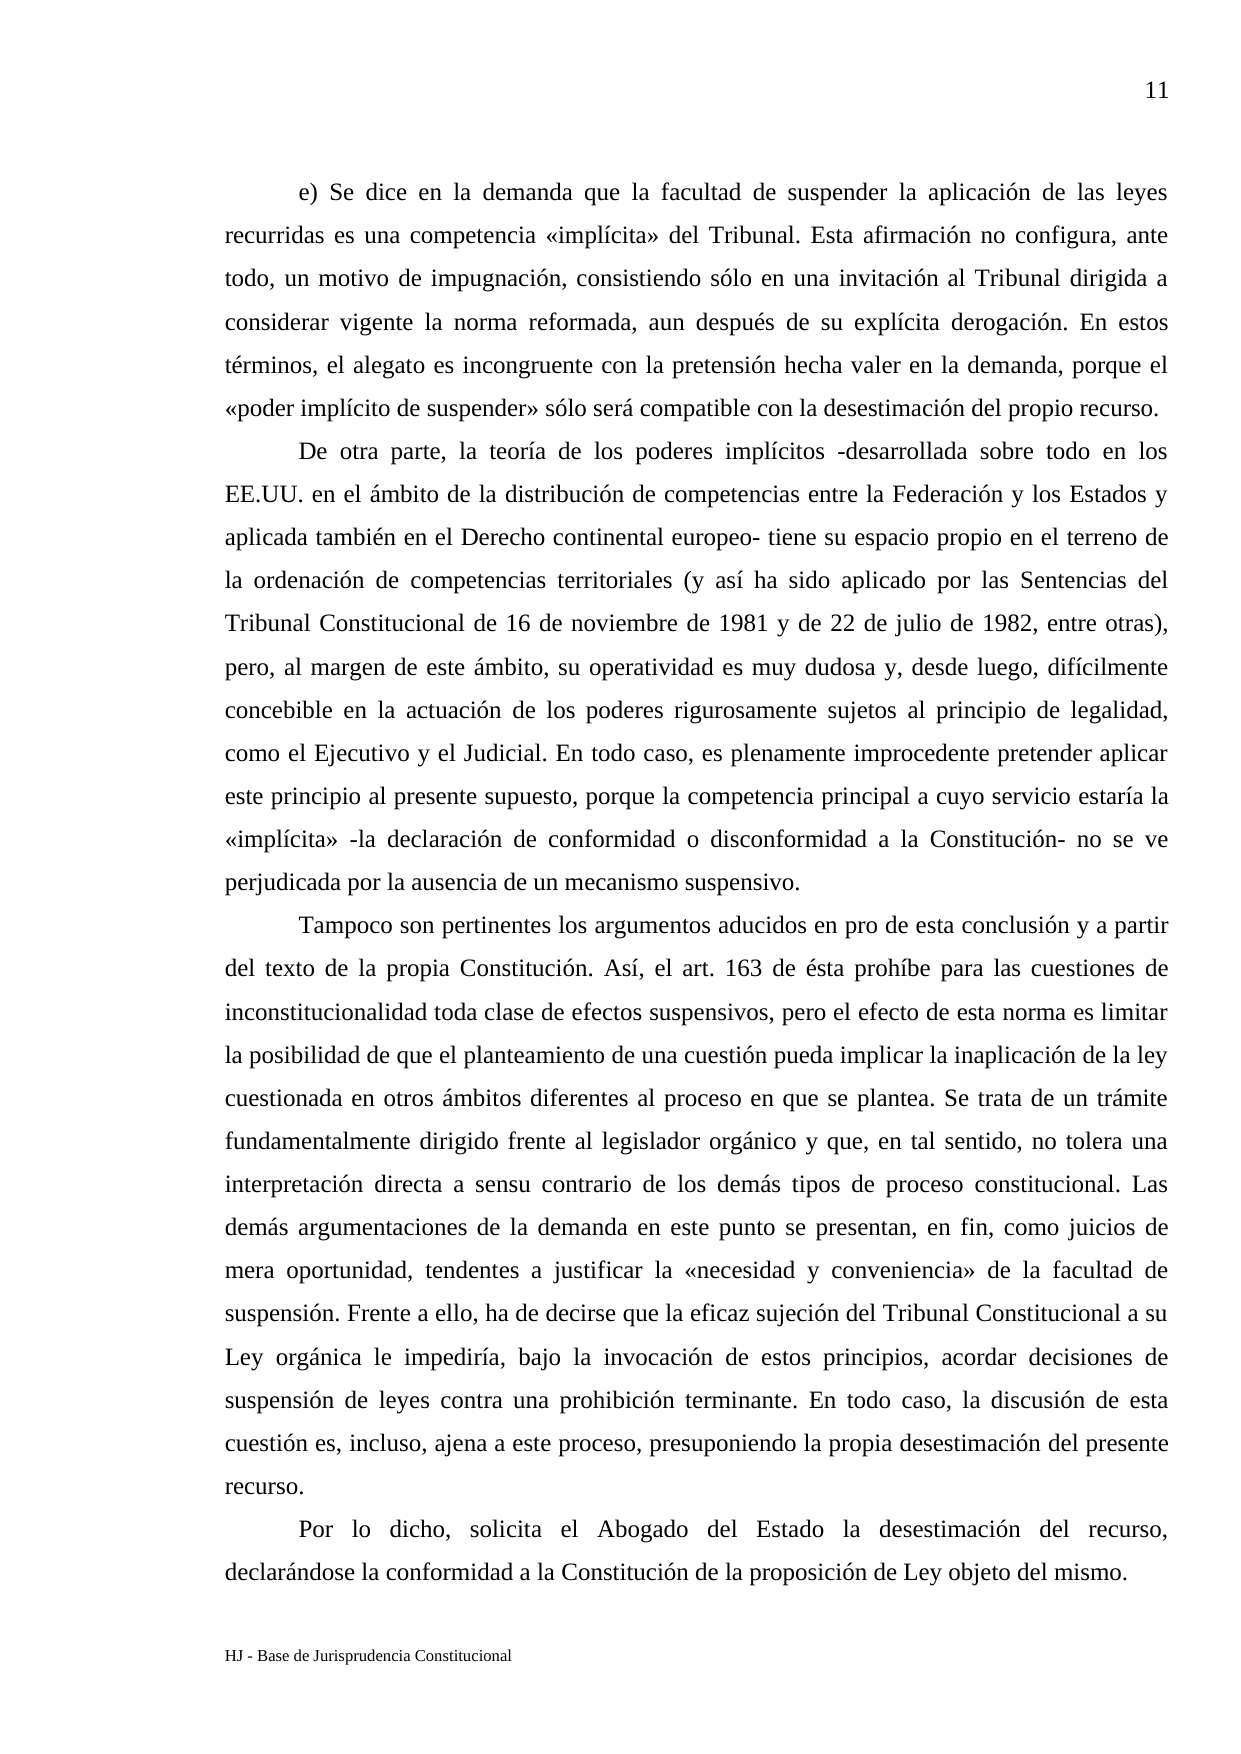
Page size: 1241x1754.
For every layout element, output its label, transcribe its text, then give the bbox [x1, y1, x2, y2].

text Tampoco son pertinentes los argumentos aducidos en pro de esta conclusión y a partir del texto de la propia Constitución. Así, el art. 163 de ésta prohíbe para las cuestiones de inconstitucionalidad toda clase de efectos suspensivos, pero el efecto de esta norma es limitar la posibilidad de que el planteamiento de una cuestión pueda implicar la inaplicación de la ley cuestionada en otros ámbitos diferentes al proceso en que se plantea. Se trata de un trámite fundamentalmente dirigido frente al legislador orgánico y que, en tal sentido, no tolera una interpretación directa a sensu contrario de los demás tipos de proceso constitucional. Las demás argumentaciones de la demanda en este punto se presentan, en fin, como juicios de mera oportunidad, tendentes a justificar la «necesidad y conveniencia» de la facultad de suspensión. Frente a ello, ha de decirse que la eficaz sujeción del Tribunal Constitucional a su Ley orgánica le impediría, bajo la invocación de estos principios, acordar decisiones de suspensión de leyes contra una prohibición terminante. En todo caso, la discusión de esta cuestión es, incluso, ajena a este proceso, presuponiendo la propia desestimación del presente recurso. [224, 910, 1169, 1500]
text Por lo dicho, solicita el Abogado del Estado la desestimación del recurso, declarándose la conformidad a la Constitución de la proposición de Ley objeto del mismo. [224, 1514, 1169, 1586]
text De otra parte, la teoría de los poderes implícitos -desarrollada sobre todo en los EE.UU. en el ámbito de la distribución de competencias entre la Federación y los Estados y aplicada también en el Derecho continental europeo- tiene su espacio propio en el terreno de la ordenación de competencias territoriales (y así ha sido aplicado por las Sentencias del Tribunal Constitucional de 16 de noviembre de 1981 y de 22 de julio de 1982, entre otras), pero, al margen de este ámbito, su operatividad es muy dudosa y, desde luego, difícilmente concebible en la actuación de los poderes rigurosamente sujetos al principio de legalidad, como el Ejecutivo y el Judicial. En todo caso, es plenamente improcedente pretender aplicar este principio al presente supuesto, porque la competencia principal a cuyo servicio estaría la «implícita» -la declaración de conformidad o disconformidad a la Constitución- no se ve perjudicada por la ausencia de un mecanismo suspensivo. [224, 436, 1169, 896]
text e) Se dice en la demanda que la facultad de suspender la aplicación de las leyes recurridas es una competencia «implícita» del Tribunal. Esta afirmación no configura, ante todo, un motivo de impugnación, consistiendo sólo en una invitación al Tribunal dirigida a considerar vigente la norma reformada, aun después de su explícita derogación. En estos términos, el alegato es incongruente con la pretensión hecha valer en la demanda, porque el «poder implícito de suspender» sólo será compatible con la desestimación del propio recurso. [224, 177, 1169, 422]
